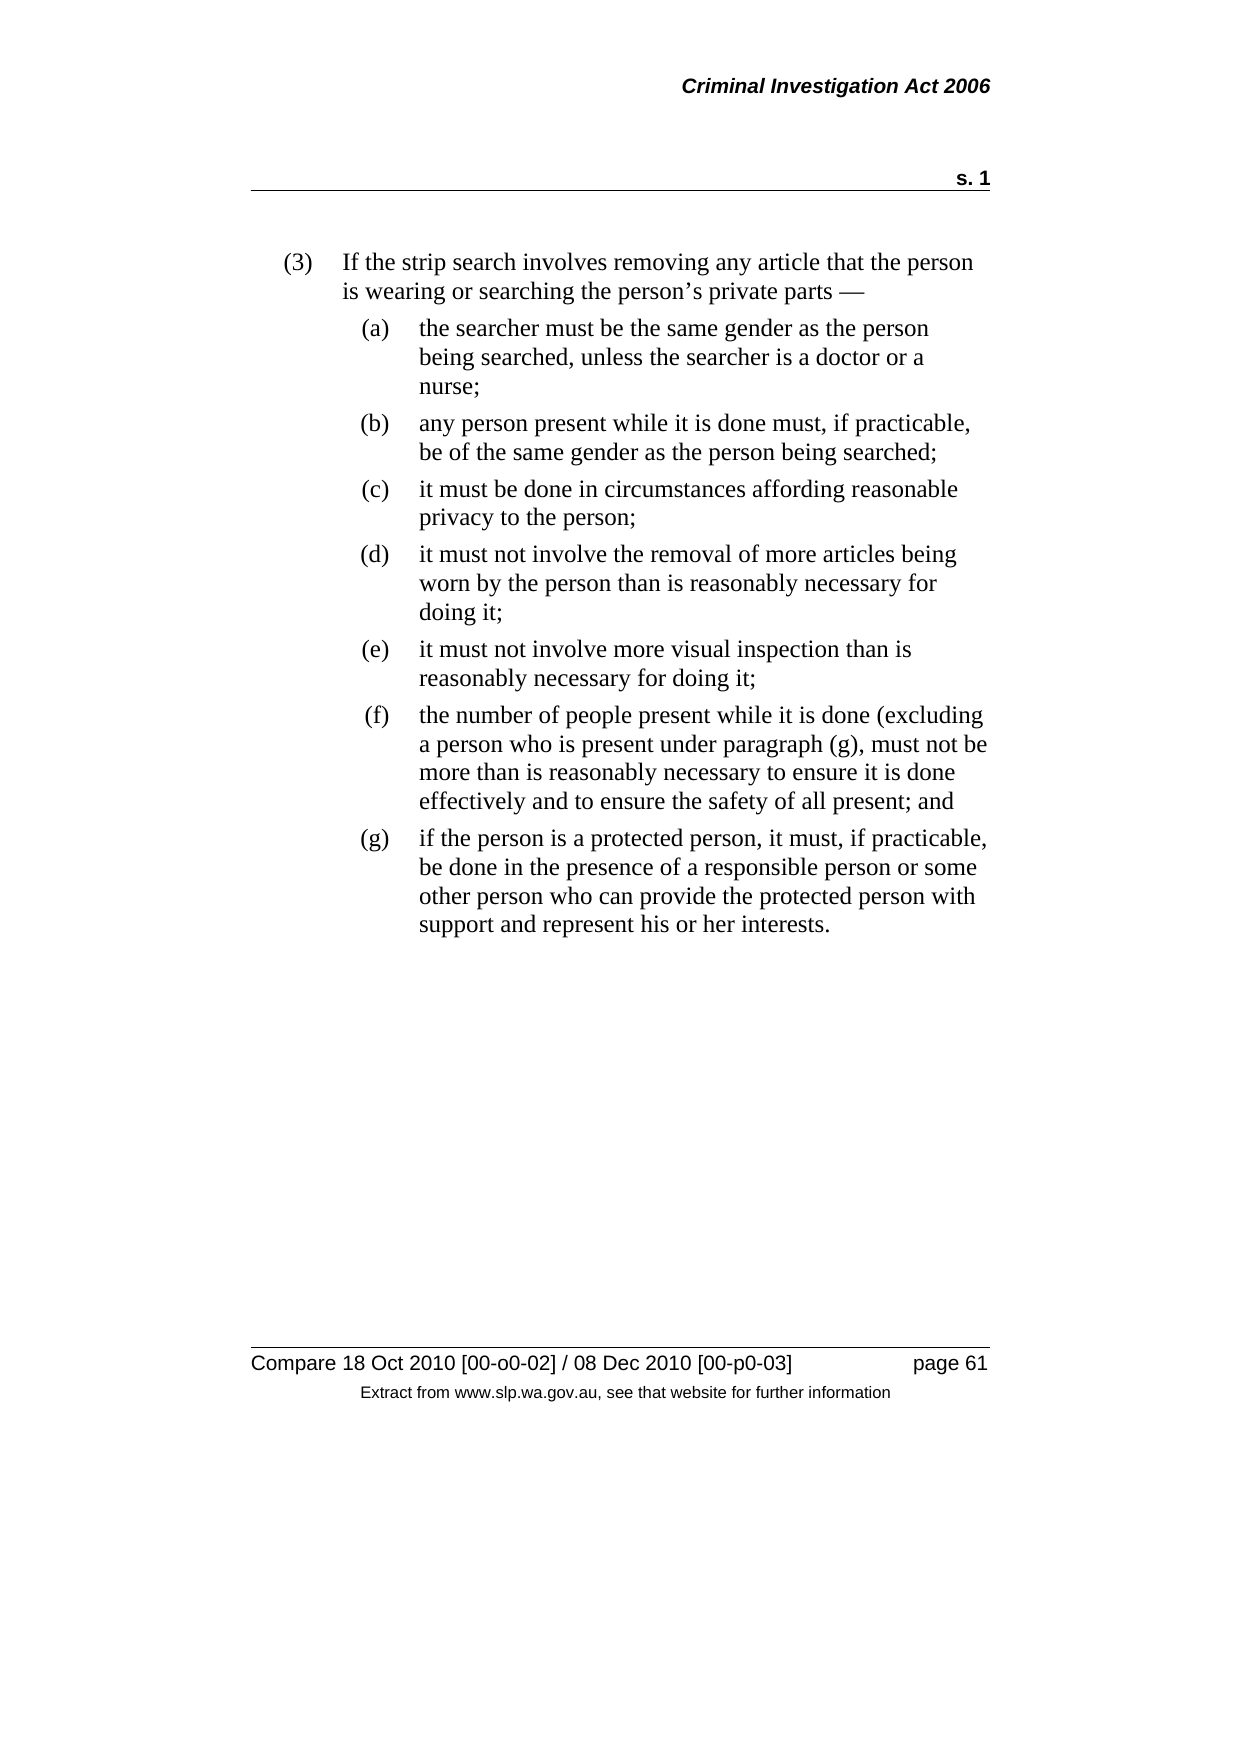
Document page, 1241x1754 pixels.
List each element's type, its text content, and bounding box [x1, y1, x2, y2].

text (b) any person present while it is done must, if practicable, be of the same gender as the person being searched; [251, 408, 990, 465]
text (3) If the strip search involves removing any article that the person is wearing or searching the person’s private parts — [251, 247, 990, 305]
text (g) if the person is a protected person, it must, if practicable, be done in the presence of a responsible person or some other person who can provide the protected person with support and represent his or her interests. [251, 823, 990, 938]
text (e) it must not involve more visual inspection than is reasonably necessary for doing it; [251, 634, 990, 692]
text (c) it must be done in circumstances affording reasonable privacy to the person; [251, 474, 990, 531]
text (d) it must not involve the removal of more articles being worn by the person than is reasonably necessary for doing it; [251, 539, 990, 626]
text (a) the searcher must be the same gender as the person being searched, unless the searcher is a doctor or a nurse; [251, 313, 990, 399]
text (f) the number of people present while it is done (excluding a person who is present under paragraph (g), must not be more than is reasonably necessary to ensure it is done effectively and to ensure the safety of all present; and [251, 700, 990, 815]
